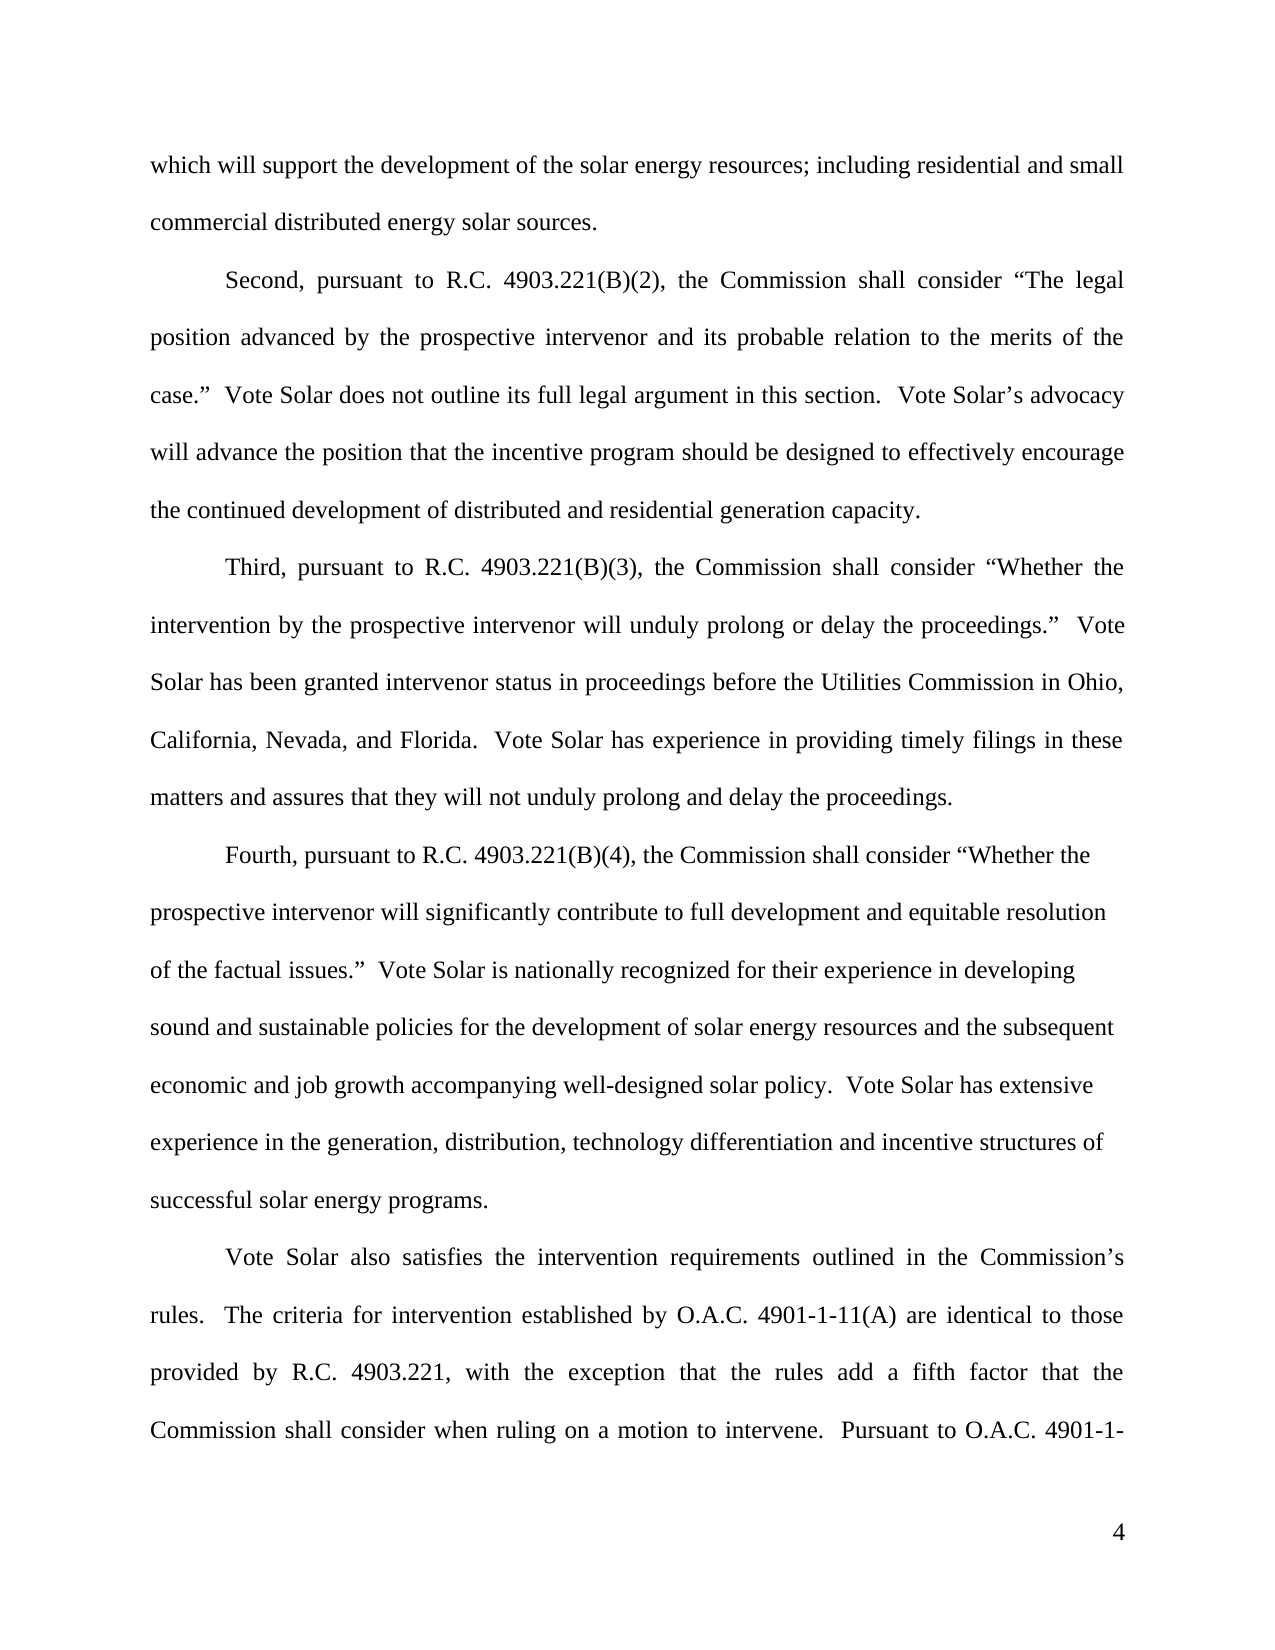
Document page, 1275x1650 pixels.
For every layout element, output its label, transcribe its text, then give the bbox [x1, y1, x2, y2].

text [150, 1242, 1125, 1444]
text Fourth, pursuant to R.C. 4903.221(B)(4), the Commission shall consider “Whether the prospective intervenor will significantly contribute to full development and equitable resolution of the factual issues.” Vote Solar is nationally recognized for their experience in developing sound and sustainable policies for the development of solar energy resources and the subsequent economic and job growth accompanying well-designed solar policy. Vote Solar has extensive experience in the generation, distribution, technology differentiation and incentive structures of successful solar energy programs. [150, 840, 1125, 1214]
text Third, pursuant to R.C. 4903.221(B)(3), the Commission shall consider “Whether the intervention by the prospective intervenor will unduly prolong or delay the proceedings.” Vote Solar has been granted intervenor status in proceedings before the Utilities Commission in Ohio, California, Nevada, and Florida. Vote Solar has experience in providing timely filings in these matters and assures that they will not unduly prolong and delay the proceedings. [150, 552, 1125, 811]
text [150, 150, 1125, 236]
text Second, pursuant to R.C. 4903.221(B)(2), the Commission shall consider “The legal position advanced by the prospective intervenor and its probable relation to the merits of the case.” Vote Solar does not outline its full legal argument in this section. Vote Solar’s advocacy will advance the position that the incentive program should be designed to effectively encourage the continued development of distributed and residential generation capacity. [150, 265, 1125, 524]
